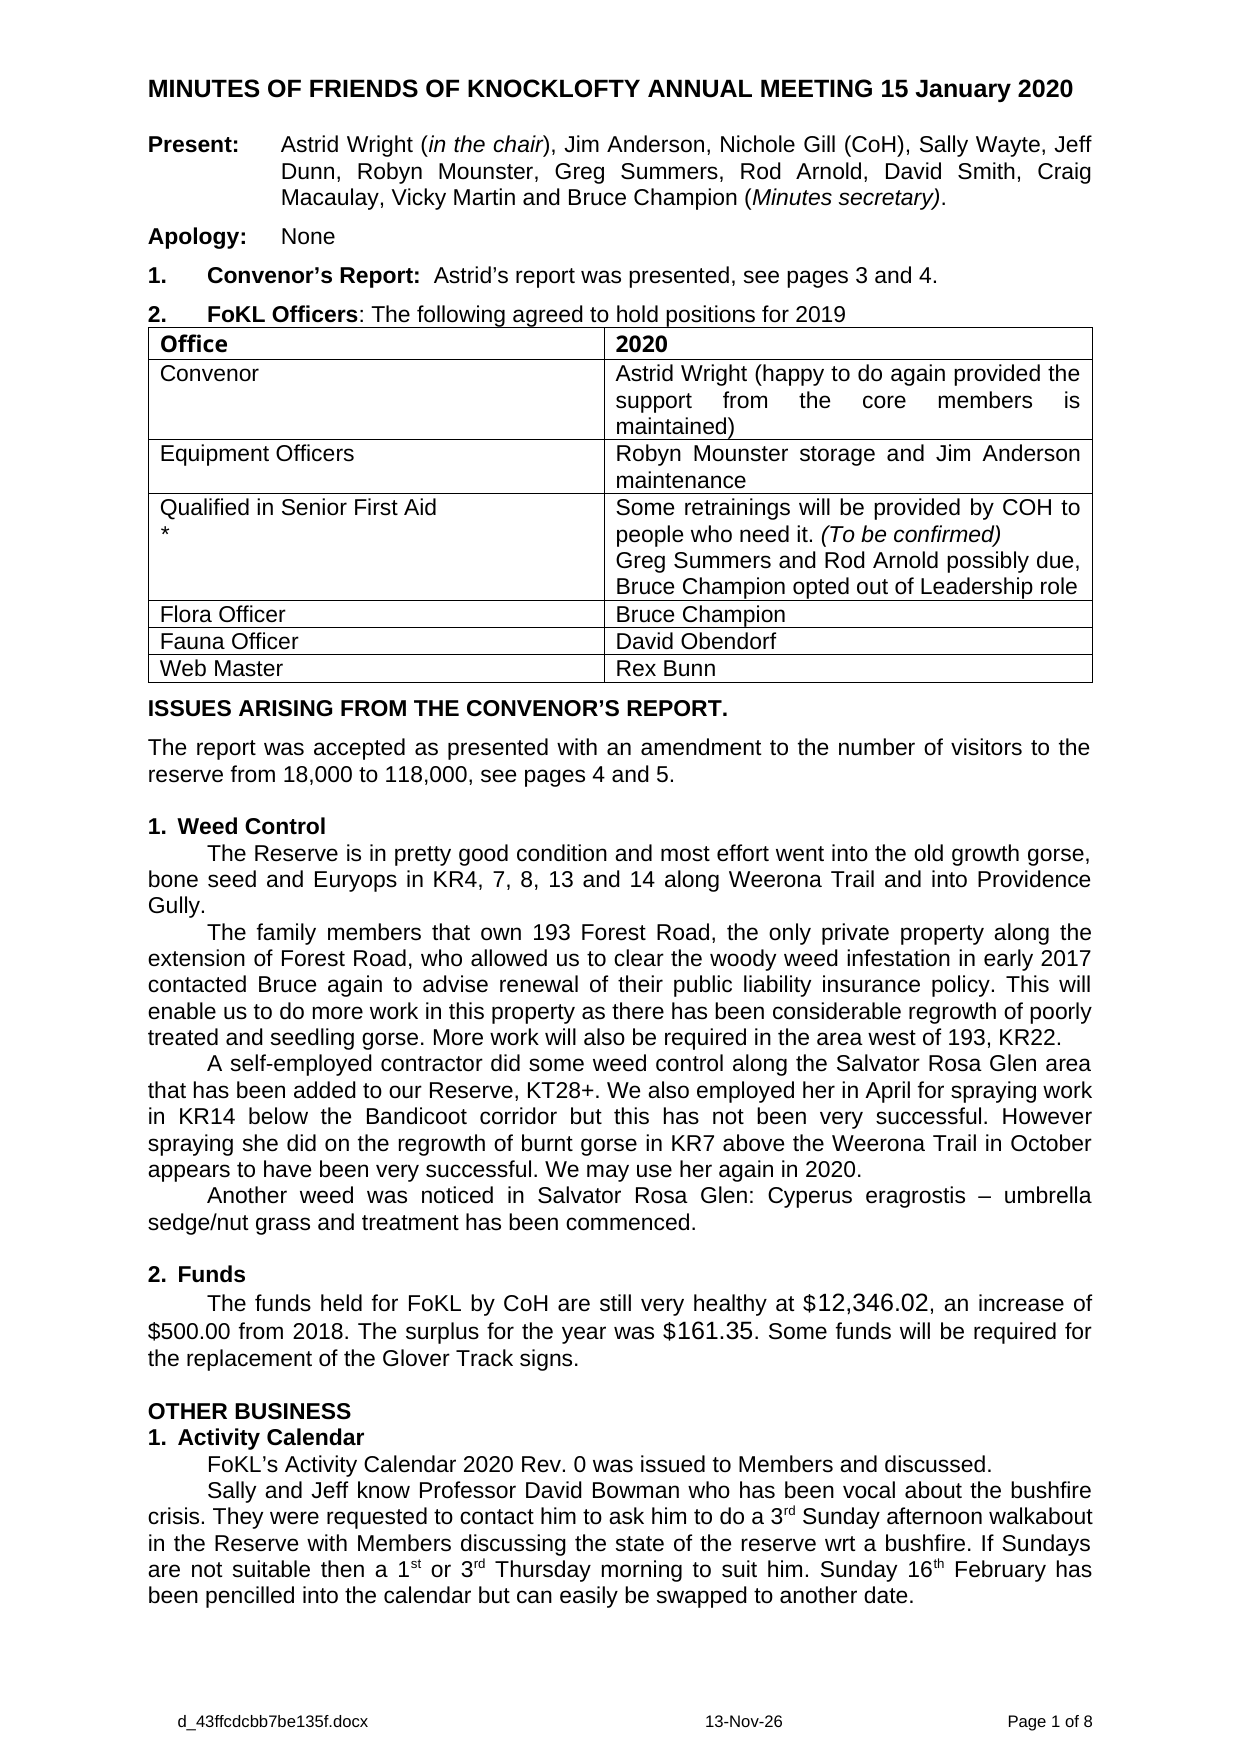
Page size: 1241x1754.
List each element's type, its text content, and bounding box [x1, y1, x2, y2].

table_cell David Obendorf [605, 628, 1092, 654]
table_cell Equipment Officers [149, 440, 604, 493]
text Sally and Jeff know Professor David Bowman who has been vocal about the bushfire crisis. They were requested to contact him to ask him to do a 3rd Sunday afternoon walkabout in the Reserve with Members discussing the state of the reserve wrt a bushfire. If Sundays are not suitable then a 1st or 3rd Thursday morning to suit him. Sunday 16th February has been pencilled into the calendar but can easily be swapped to another date. [148, 1477, 1092, 1609]
text OTHER BUSINESS [148, 1398, 1092, 1424]
table_header 2020 [605, 328, 1092, 359]
list Funds [148, 1261, 1092, 1288]
list Convenor’s Report: Astrid’s report was presented, see pages 3 and 4. [148, 262, 1092, 288]
text Present: Astrid Wright (in the chair), Jim Anderson, Nichole Gill (CoH), Sally Wayte, Jeff Dunn, Robyn Mounster, Greg Summers, Rod Arnold, David Smith, Craig Macaulay, Vicky Martin and Bruce Champion (Minutes secretary). [148, 131, 1092, 210]
table_cell Robyn Mounster storage and Jim Anderson maintenance [605, 440, 1092, 493]
table_cell Fauna Officer [149, 628, 604, 654]
list FoKL Officers: The following agreed to hold positions for 2019 [148, 301, 1092, 327]
text The funds held for FoKL by CoH are still very healthy at $12,346.02, an increase of $500.00 from 2018. The surplus for the year was $161.35. Some funds will be required for the replacement of the Glover Track signs. [148, 1288, 1092, 1371]
table_cell Astrid Wright (happy to do again provided the support from the core members is maintained) [605, 360, 1092, 439]
table_cell Qualified in Senior First Aid * [149, 494, 604, 599]
table_header Office [149, 328, 604, 359]
text FoKL’s Activity Calendar 2020 Rev. 0 was issued to Members and discussed. [148, 1451, 1092, 1477]
table_cell Bruce Champion [605, 601, 1092, 627]
list Weed Control [148, 813, 1092, 839]
text Apology: None [148, 223, 1092, 249]
table_cell Convenor [149, 360, 604, 439]
text The report was accepted as presented with an amendment to the number of visitors to the reserve from 18,000 to 118,000, see pages 4 and 5. [148, 734, 1092, 787]
text The family members that own 193 Forest Road, the only private property along the extension of Forest Road, who allowed us to clear the woody weed infestation in early 2017 contacted Bruce again to advise renewal of their public liability insurance policy. This will enable us to do more work in this property as there has been considerable regrowth of poorly treated and seedling gorse. More work will also be required in the area west of 193, KR22. [148, 919, 1092, 1050]
text A self-employed contractor did some weed control along the Salvator Rosa Glen area that has been added to our Reserve, KT28+. We also employed her in April for spraying work in KR14 below the Bandicoot corridor but this has not been very successful. However spraying she did on the regrowth of burnt gorse in KR7 above the Weerona Trail in October appears to have been very successful. We may use her again in 2020. [148, 1050, 1092, 1182]
text ISSUES ARISING FROM THE CONVENOR’S REPORT. [148, 695, 1092, 722]
table_cell Flora Officer [149, 601, 604, 627]
table_cell Web Master [149, 655, 604, 682]
text Another weed was noticed in Salvator Rosa Glen: Cyperus eragrostis – umbrella sedge/nut grass and treatment has been commenced. [148, 1182, 1092, 1235]
list Activity Calendar [148, 1424, 1092, 1451]
text The Reserve is in pretty good condition and most effort went into the old growth gorse, bone seed and Euryops in KR4, 7, 8, 13 and 14 along Weerona Trail and into Providence Gully. [148, 839, 1092, 919]
table_cell Rex Bunn [605, 655, 1092, 682]
table_cell Some retrainings will be provided by COH to people who need it. (To be confirmed) Greg Summers and Rod Arnold possibly due, Bruce Champion opted out of Leadership role [605, 494, 1092, 599]
